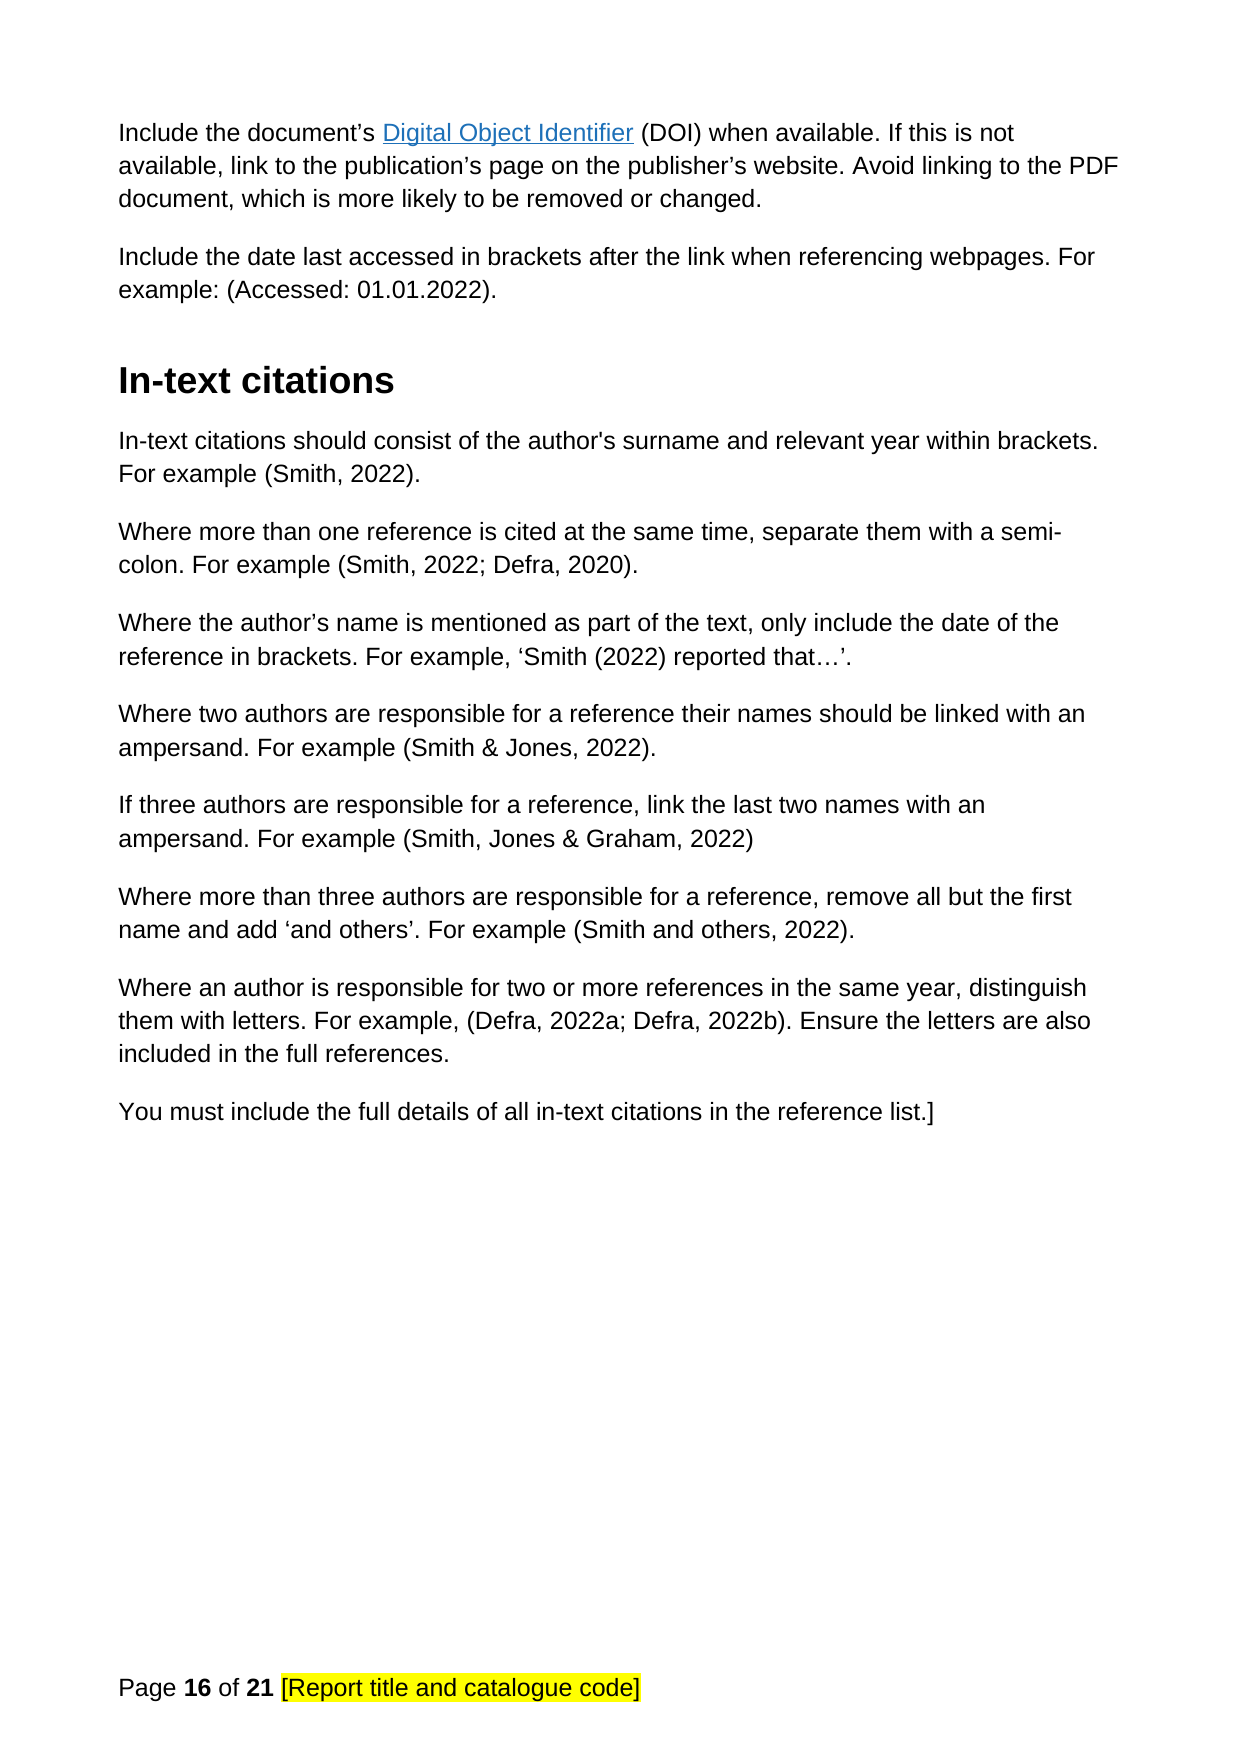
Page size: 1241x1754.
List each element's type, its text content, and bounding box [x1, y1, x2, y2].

text You must include the full details of all in-text citations in the reference list.] [118, 1097, 1122, 1125]
text If three authors are responsible for a reference, link the last two names with an ampersand. For example (Smith, Jones & Graham, 2022) [118, 791, 1122, 852]
text In-text citations should consist of the author's surname and relevant year within brackets. For example (Smith, 2022). [118, 426, 1122, 488]
text Include the date last accessed in brackets after the link when referencing webpages. For example: (Accessed: 01.01.2022). [118, 242, 1122, 304]
subtitle In-text citations [118, 358, 1122, 401]
text Where more than three authors are responsible for a reference, remove all but the first name and add ‘and others’. For example (Smith and others, 2022). [118, 882, 1122, 943]
text Include the document’s Digital Object Identifier (DOI) when available. If this is not available, link to the publication’s page on the publisher’s website. Avoid linking to the PDF document, which is more likely to be removed or changed. [118, 118, 1122, 213]
text Where more than one reference is cited at the same time, separate them with a semi-colon. For example (Smith, 2022; Defra, 2020). [118, 517, 1122, 579]
text Where two authors are responsible for a reference their names should be linked with an ampersand. For example (Smith & Jones, 2022). [118, 699, 1122, 761]
text Where an author is responsible for two or more references in the same year, distinguish them with letters. For example, (Defra, 2022a; Defra, 2022b). Ensure the letters are also included in the full references. [118, 973, 1122, 1067]
text Where the author’s name is mentioned as part of the text, only include the date of the reference in brackets. For example, ‘Smith (2022) reported that…’. [118, 608, 1122, 670]
